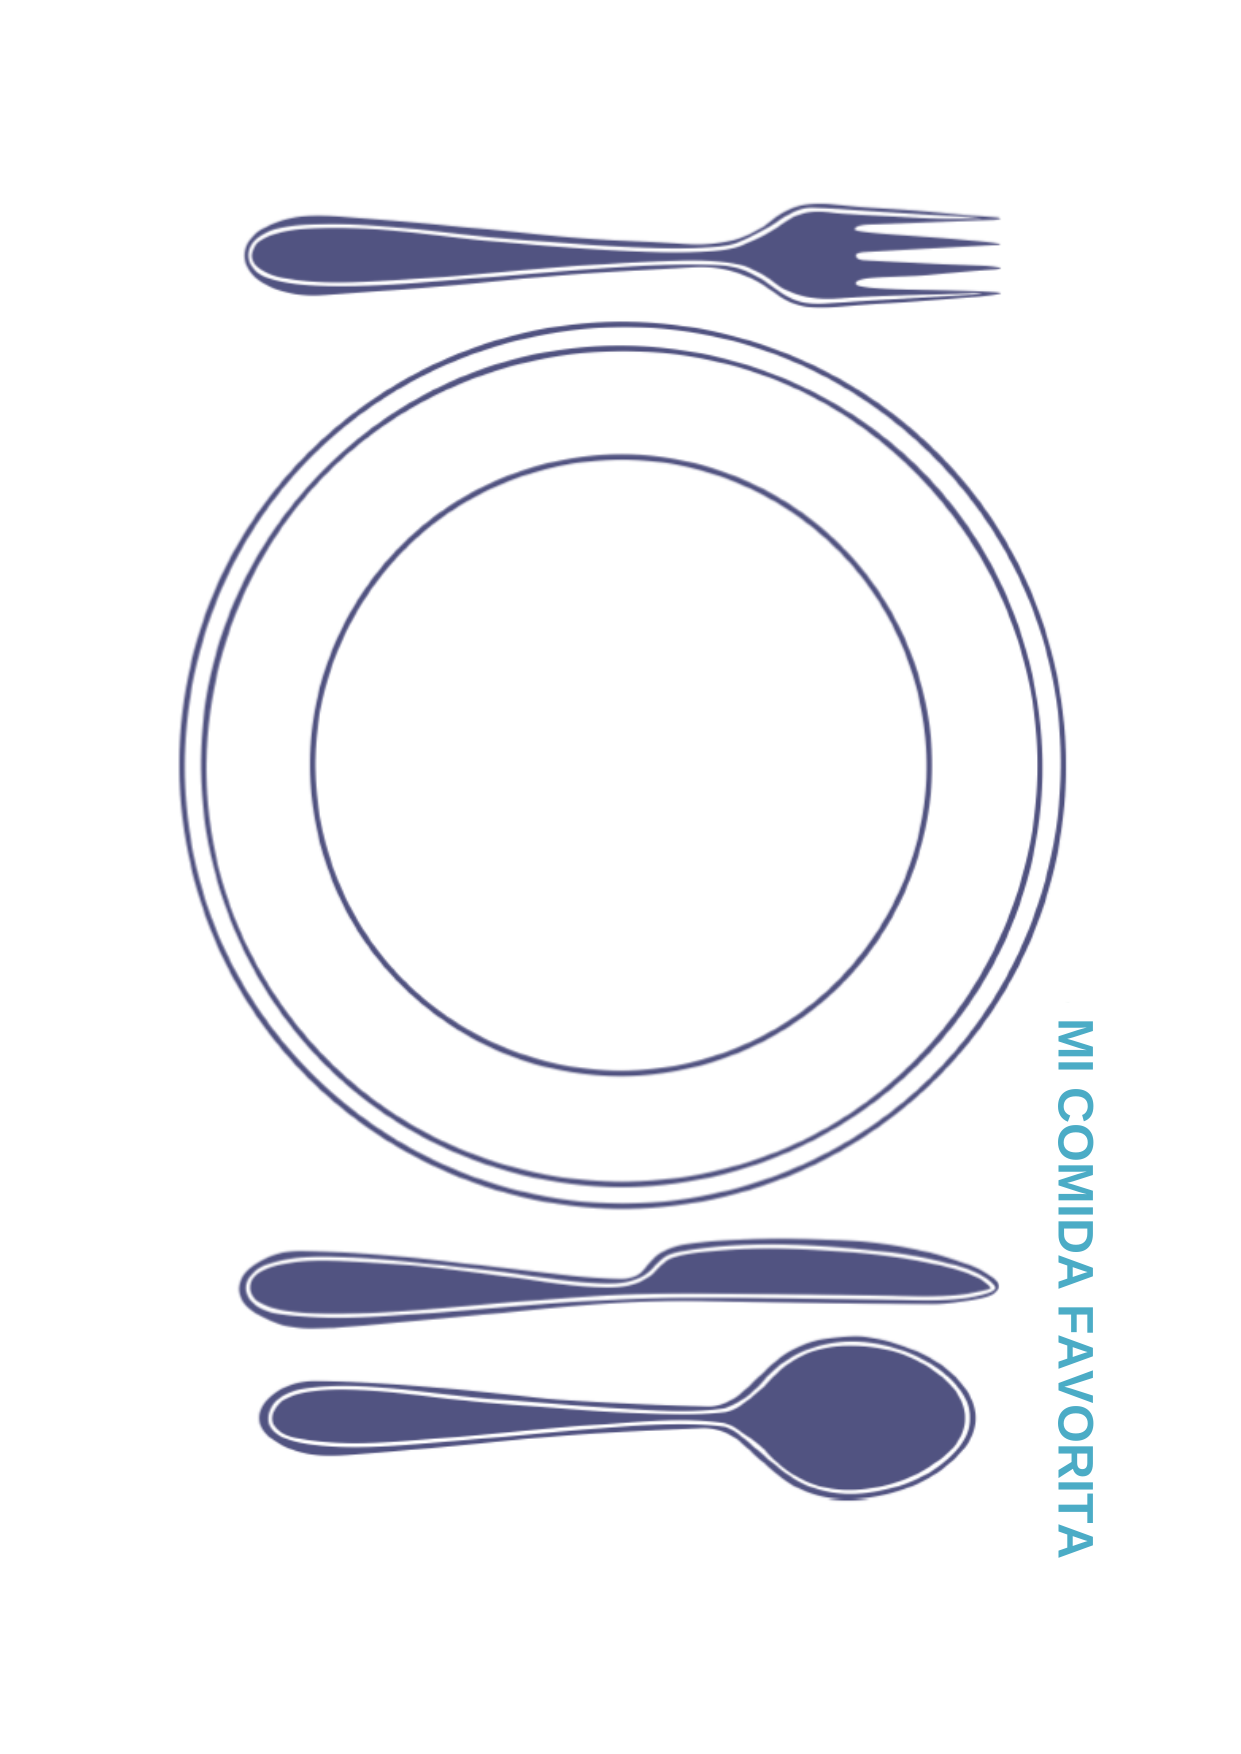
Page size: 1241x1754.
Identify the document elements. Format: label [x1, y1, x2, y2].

picture [170, 186, 1090, 1517]
